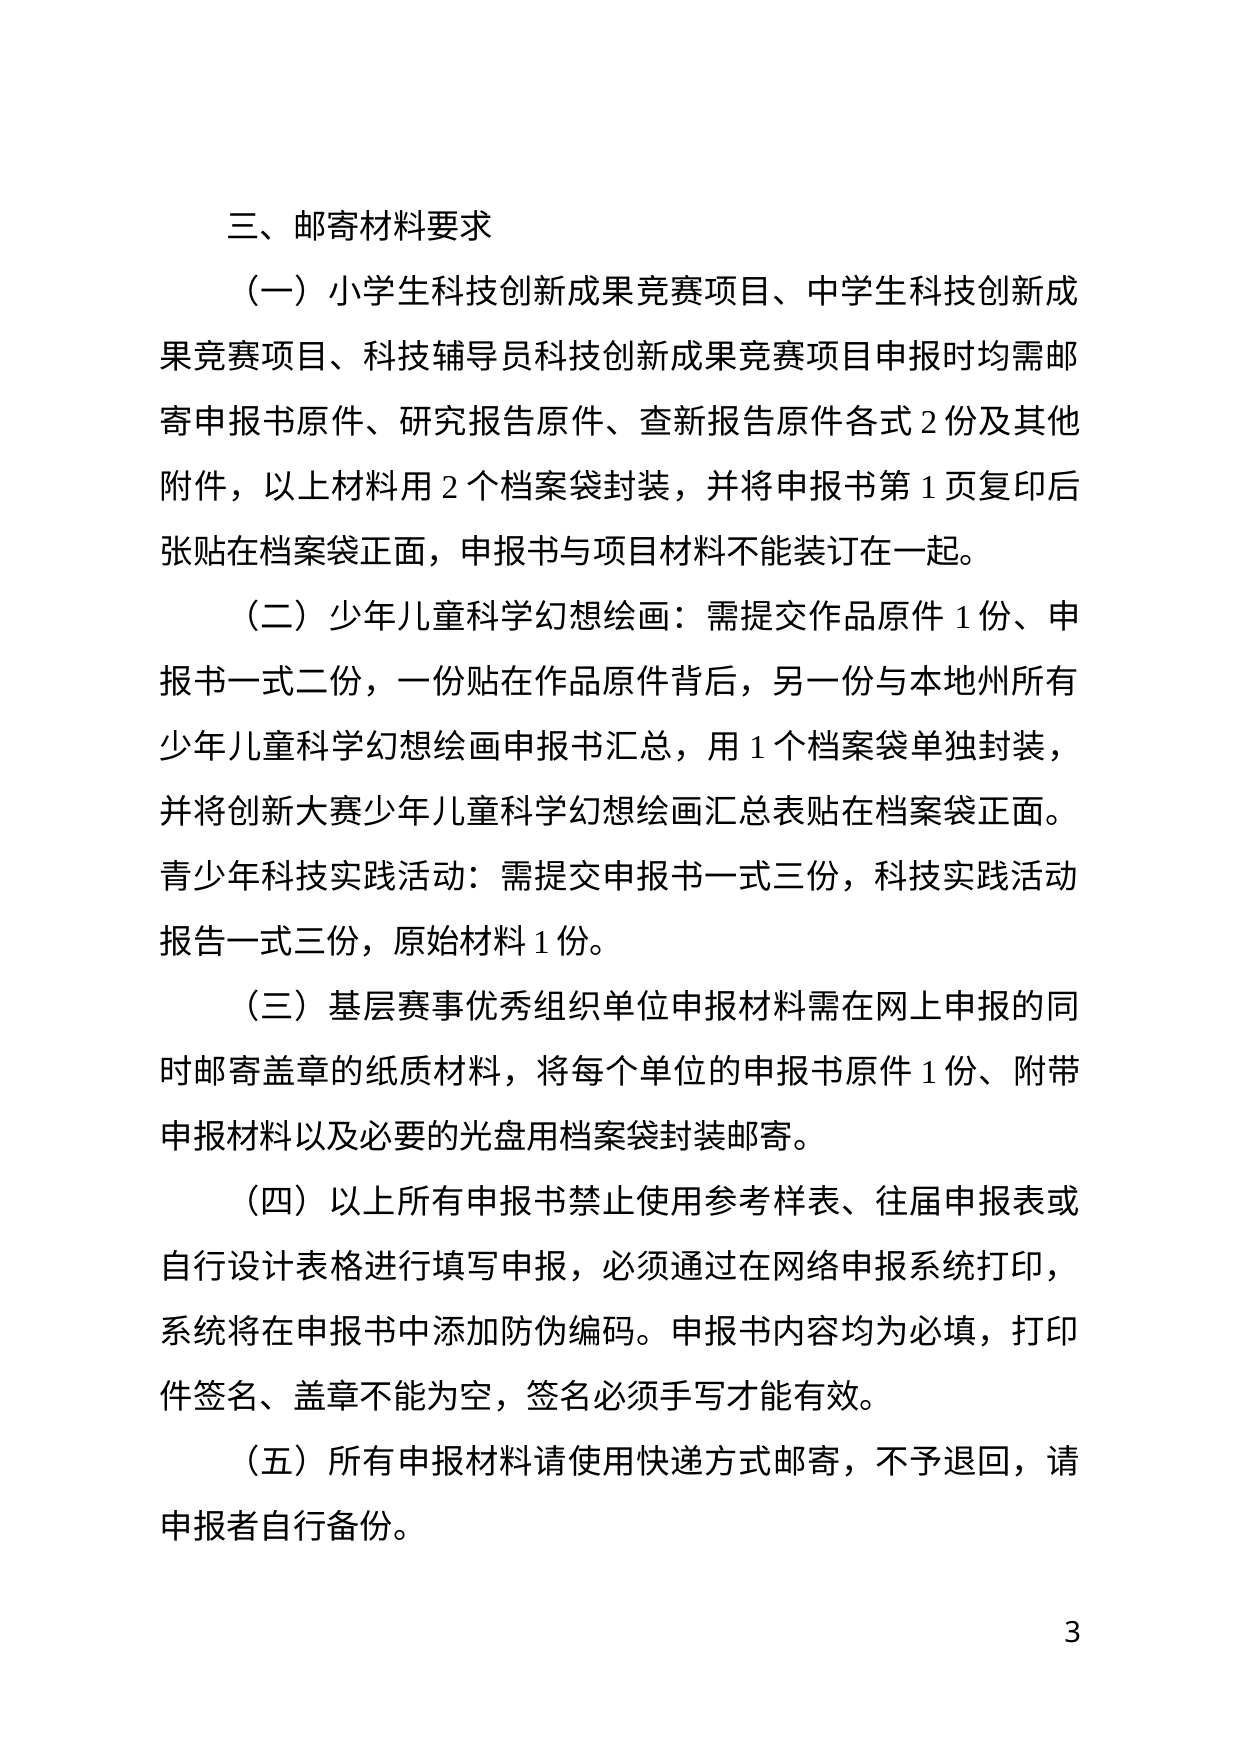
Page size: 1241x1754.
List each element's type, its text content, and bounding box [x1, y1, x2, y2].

text （五）所有申报材料请使用快递方式邮寄，不予退回，请申报者自行备份。 [159, 1427, 1081, 1557]
text 三、邮寄材料要求 [159, 192, 1081, 257]
text （二）少年儿童科学幻想绘画：需提交作品原件1份、申报书一式二份，一份贴在作品原件背后，另一份与本地州所有少年儿童科学幻想绘画申报书汇总，用1个档案袋单独封装，并将创新大赛少年儿童科学幻想绘画汇总表贴在档案袋正面。青少年科技实践活动：需提交申报书一式三份，科技实践活动报告一式三份，原始材料1份。 [159, 582, 1081, 972]
text （一）小学生科技创新成果竞赛项目、中学生科技创新成果竞赛项目、科技辅导员科技创新成果竞赛项目申报时均需邮寄申报书原件、研究报告原件、查新报告原件各式2份及其他附件，以上材料用2个档案袋封装，并将申报书第1页复印后张贴在档案袋正面，申报书与项目材料不能装订在一起。 [159, 257, 1081, 582]
text （三）基层赛事优秀组织单位申报材料需在网上申报的同时邮寄盖章的纸质材料，将每个单位的申报书原件1份、附带申报材料以及必要的光盘用档案袋封装邮寄。 [159, 972, 1081, 1167]
text （四）以上所有申报书禁止使用参考样表、往届申报表或自行设计表格进行填写申报，必须通过在网络申报系统打印，系统将在申报书中添加防伪编码。申报书内容均为必填，打印件签名、盖章不能为空，签名必须手写才能有效。 [159, 1167, 1081, 1427]
